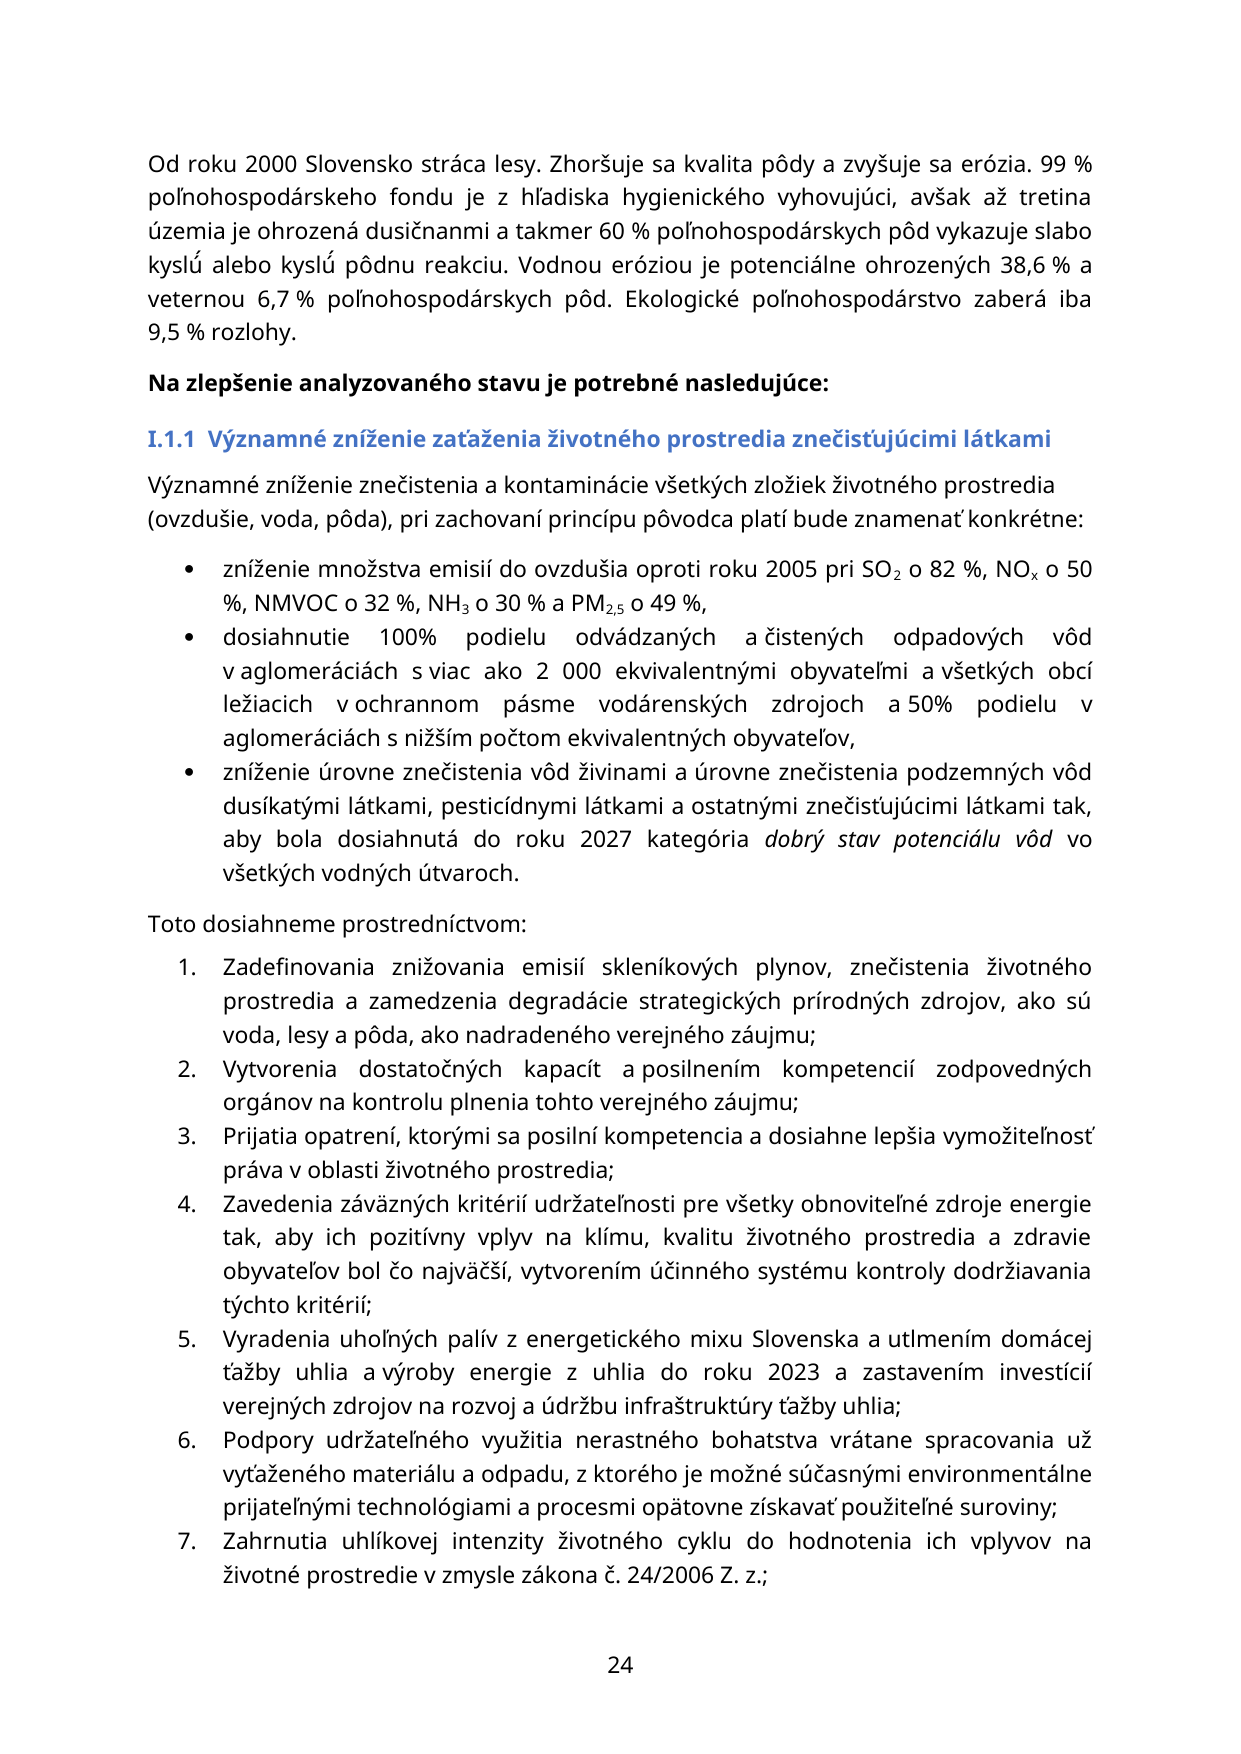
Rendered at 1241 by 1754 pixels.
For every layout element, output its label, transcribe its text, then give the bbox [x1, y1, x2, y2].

text Toto dosiahneme prostredníctvom: [148, 908, 1093, 939]
list dosiahnutie 100% podielu odvádzaných a čistených odpadových vôd v aglomeráciách s viac ako 2 000 ekvivalentnými obyvateľmi a všetkých obcí ležiacich v ochrannom pásme vodárenských zdrojoch a 50% podielu v aglomeráciách s nižším počtom ekvivalentných obyvateľov, [185, 621, 1093, 753]
list Vyradenia uhoľných palív z energetického mixu Slovenska a utlmením domácej ťažby uhlia a výroby energie z uhlia do roku 2023 a zastavením investícií verejných zdrojov na rozvoj a údržbu infraštruktúry ťažby uhlia; [177, 1323, 1093, 1421]
text Od roku 2000 Slovensko stráca lesy. Zhoršuje sa kvalita pôdy a zvyšuje sa erózia. 99 % poľnohospodárskeho fondu je z hľadiska hygienického vyhovujúci, avšak až tretina územia je ohrozená dusičnanmi a takmer 60 % poľnohospodárskych pôd vykazuje slabo kyslú́ alebo kyslú́ pôdnu reakciu. Vodnou eróziou je potenciálne ohrozených 38,6 % a veternou 6,7 % poľnohospodárskych pôd. Ekologické poľnohospodárstvo zaberá iba 9,5 % rozlohy. [148, 148, 1093, 348]
subtitle I.1.1 Významné zníženie zaťaženia životného prostredia znečisťujúcimi látkami [148, 423, 1093, 454]
list Zadefinovania znižovania emisií skleníkových plynov, znečistenia životného prostredia a zamedzenia degradácie strategických prírodných zdrojov, ako sú voda, lesy a pôda, ako nadradeného verejného záujmu; [177, 951, 1093, 1050]
list zníženie úrovne znečistenia vôd živinami a úrovne znečistenia podzemných vôd dusíkatými látkami, pesticídnymi látkami a ostatnými znečisťujúcimi látkami tak, aby bola dosiahnutá do roku 2027 kategória dobrý stav potenciálu vôd vo všetkých vodných útvaroch. [185, 756, 1093, 888]
list Prijatia opatrení, ktorými sa posilní kompetencia a dosiahne lepšia vymožiteľnosť práva v oblasti životného prostredia; [177, 1120, 1093, 1185]
list zníženie množstva emisií do ovzdušia oproti roku 2005 pri SO2 o 82 %, NOx o 50 %, NMVOC o 32 %, NH3 o 30 % a PM2,5 o 49 %, [185, 553, 1093, 618]
list Zavedenia záväzných kritérií udržateľnosti pre všetky obnoviteľné zdroje energie tak, aby ich pozitívny vplyv na klímu, kvalitu životného prostredia a zdravie obyvateľov bol čo najväčší, vytvorením účinného systému kontroly dodržiavania týchto kritérií; [177, 1188, 1093, 1320]
list Zahrnutia uhlíkovej intenzity životného cyklu do hodnotenia ich vplyvov na životné prostredie v zmysle zákona č. 24/2006 Z. z.; [177, 1525, 1093, 1590]
list Podpory udržateľného využitia nerastného bohatstva vrátane spracovania už vyťaženého materiálu a odpadu, z ktorého je možné súčasnými environmentálne prijateľnými technológiami a procesmi opätovne získavať použiteľné suroviny; [177, 1424, 1093, 1523]
text Na zlepšenie analyzovaného stavu je potrebné nasledujúce: [148, 367, 1093, 398]
text Významné zníženie znečistenia a kontaminácie všetkých zložiek životného prostredia (ovzdušie, voda, pôda), pri zachovaní princípu pôvodca platí bude znamenať konkrétne: [148, 469, 1093, 534]
list Vytvorenia dostatočných kapacít a posilnením kompetencií zodpovedných orgánov na kontrolu plnenia tohto verejného záujmu; [177, 1053, 1093, 1118]
